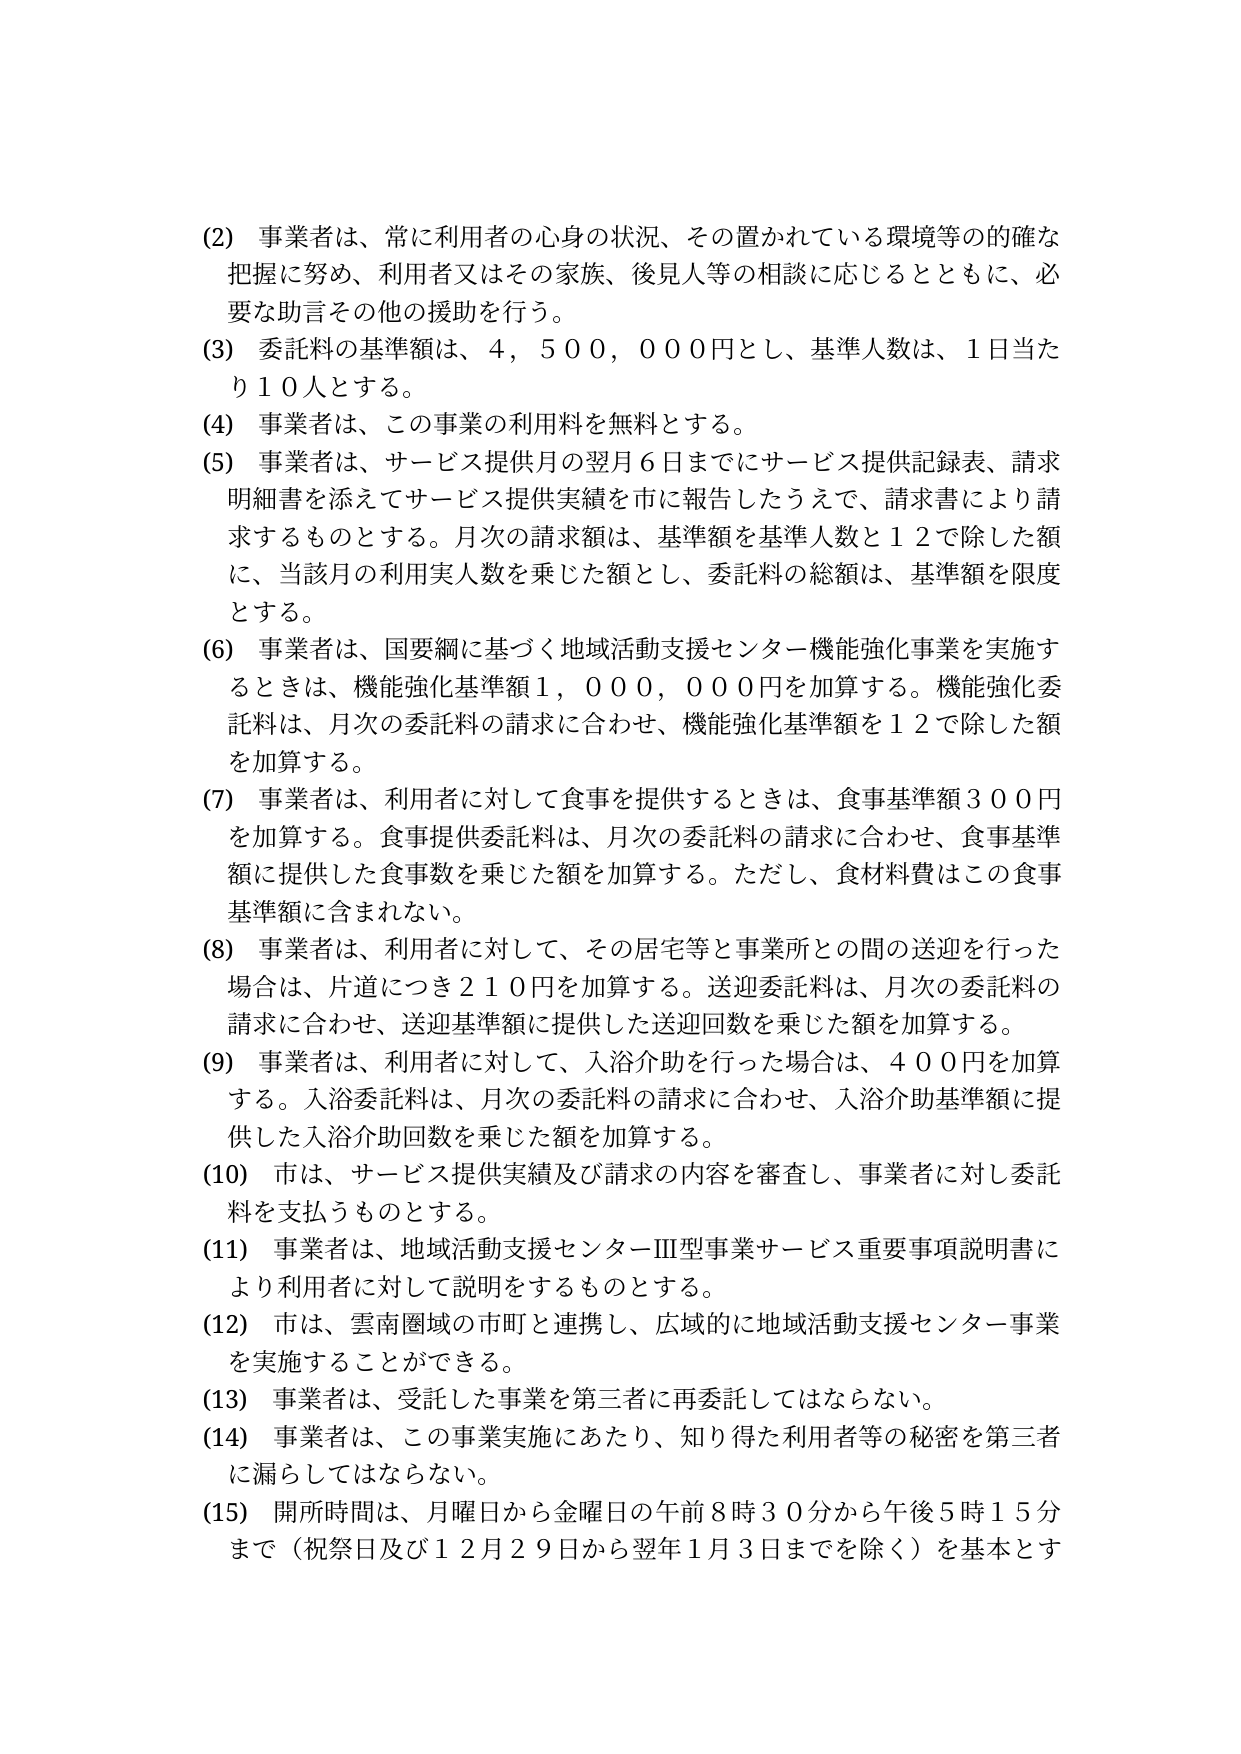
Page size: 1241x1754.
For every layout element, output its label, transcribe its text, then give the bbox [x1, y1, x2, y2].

text (7) 事業者は、利用者に対して食事を提供するときは、食事基準額３００円を加算する。食事提供委託料は、月次の委託料の請求に合わせ、食事基準額に提供した食事数を乗じた額を加算する。ただし、食材料費はこの食事基準額に含まれない。 [177, 779, 1063, 929]
text (9) 事業者は、利用者に対して、入浴介助を行った場合は、４００円を加算する。入浴委託料は、月次の委託料の請求に合わせ、入浴介助基準額に提供した入浴介助回数を乗じた額を加算する。 [177, 1042, 1063, 1154]
text (12) 市は、雲南圏域の市町と連携し、広域的に地域活動支援センター事業を実施することができる。 [177, 1304, 1063, 1379]
text (6) 事業者は、国要綱に基づく地域活動支援センター機能強化事業を実施するときは、機能強化基準額１，０００，０００円を加算する。機能強化委託料は、月次の委託料の請求に合わせ、機能強化基準額を１２で除した額を加算する。 [177, 629, 1063, 779]
text (13) 事業者は、受託した事業を第三者に再委託してはならない。 [177, 1379, 1063, 1417]
text (8) 事業者は、利用者に対して、その居宅等と事業所との間の送迎を行った場合は、片道につき２１０円を加算する。送迎委託料は、月次の委託料の請求に合わせ、送迎基準額に提供した送迎回数を乗じた額を加算する。 [177, 929, 1063, 1042]
text (11) 事業者は、地域活動支援センターⅢ型事業サービス重要事項説明書により利用者に対して説明をするものとする。 [177, 1229, 1063, 1304]
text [177, 1492, 1063, 1567]
text (4) 事業者は、この事業の利用料を無料とする。 [177, 404, 1063, 442]
text (14) 事業者は、この事業実施にあたり、知り得た利用者等の秘密を第三者に漏らしてはならない。 [177, 1417, 1063, 1492]
text (5) 事業者は、サービス提供月の翌月６日までにサービス提供記録表、請求明細書を添えてサービス提供実績を市に報告したうえで、請求書により請求するものとする。月次の請求額は、基準額を基準人数と１２で除した額に、当該月の利用実人数を乗じた額とし、委託料の総額は、基準額を限度とする。 [177, 442, 1063, 629]
text (3) 委託料の基準額は、４，５００，０００円とし、基準人数は、１日当たり１０人とする。 [177, 329, 1063, 404]
text (2) 事業者は、常に利用者の心身の状況、その置かれている環境等の的確な把握に努め、利用者又はその家族、後見人等の相談に応じるとともに、必要な助言その他の援助を行う。 [177, 217, 1063, 329]
text (10) 市は、サービス提供実績及び請求の内容を審査し、事業者に対し委託料を支払うものとする。 [177, 1154, 1063, 1229]
